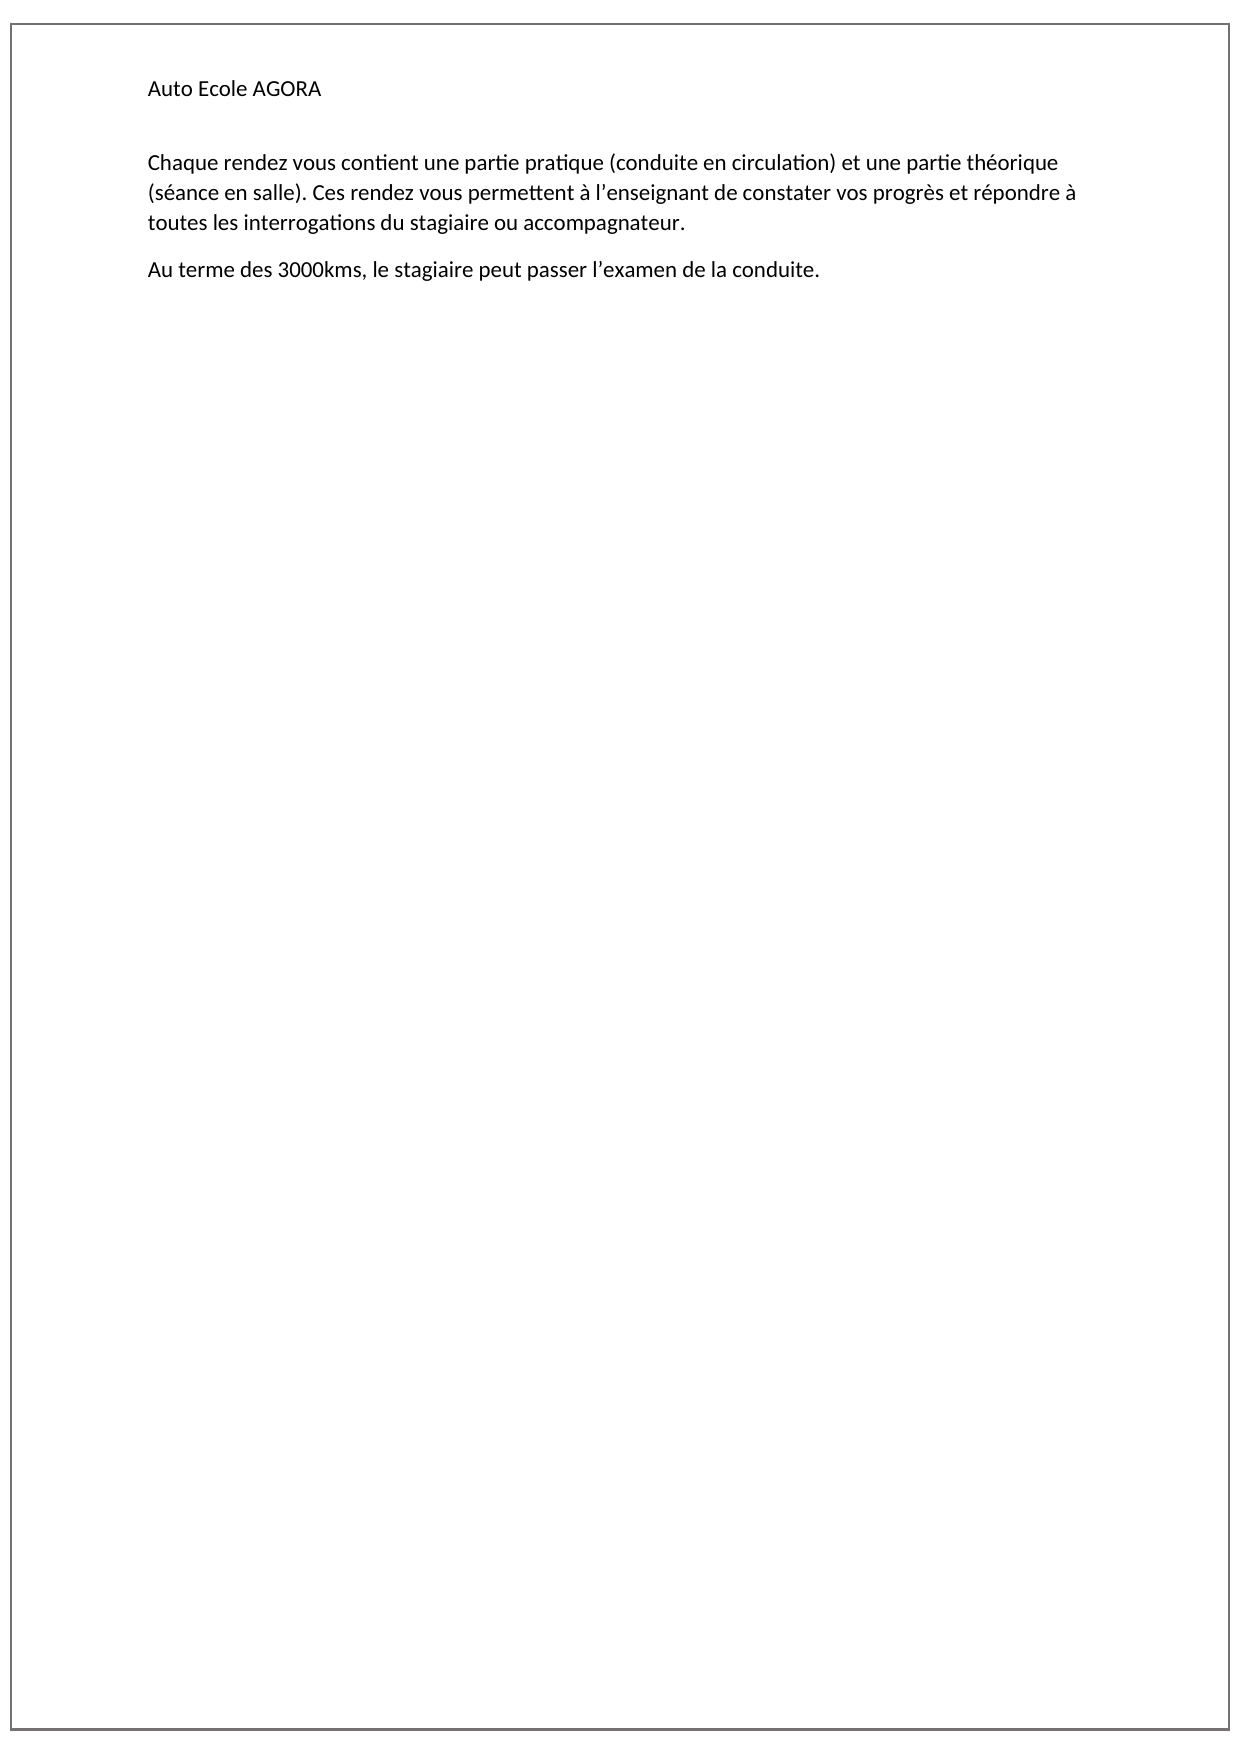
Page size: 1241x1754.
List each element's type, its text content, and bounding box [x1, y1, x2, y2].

text Au terme des 3000kms, le stagiaire peut passer l’examen de la conduite. [148, 255, 1093, 283]
text Chaque rendez vous contient une partie pratique (conduite en circulation) et une partie théorique (séance en salle). Ces rendez vous permettent à l’enseignant de constater vos progrès et répondre à toutes les interrogations du stagiaire ou accompagnateur. [148, 148, 1093, 236]
